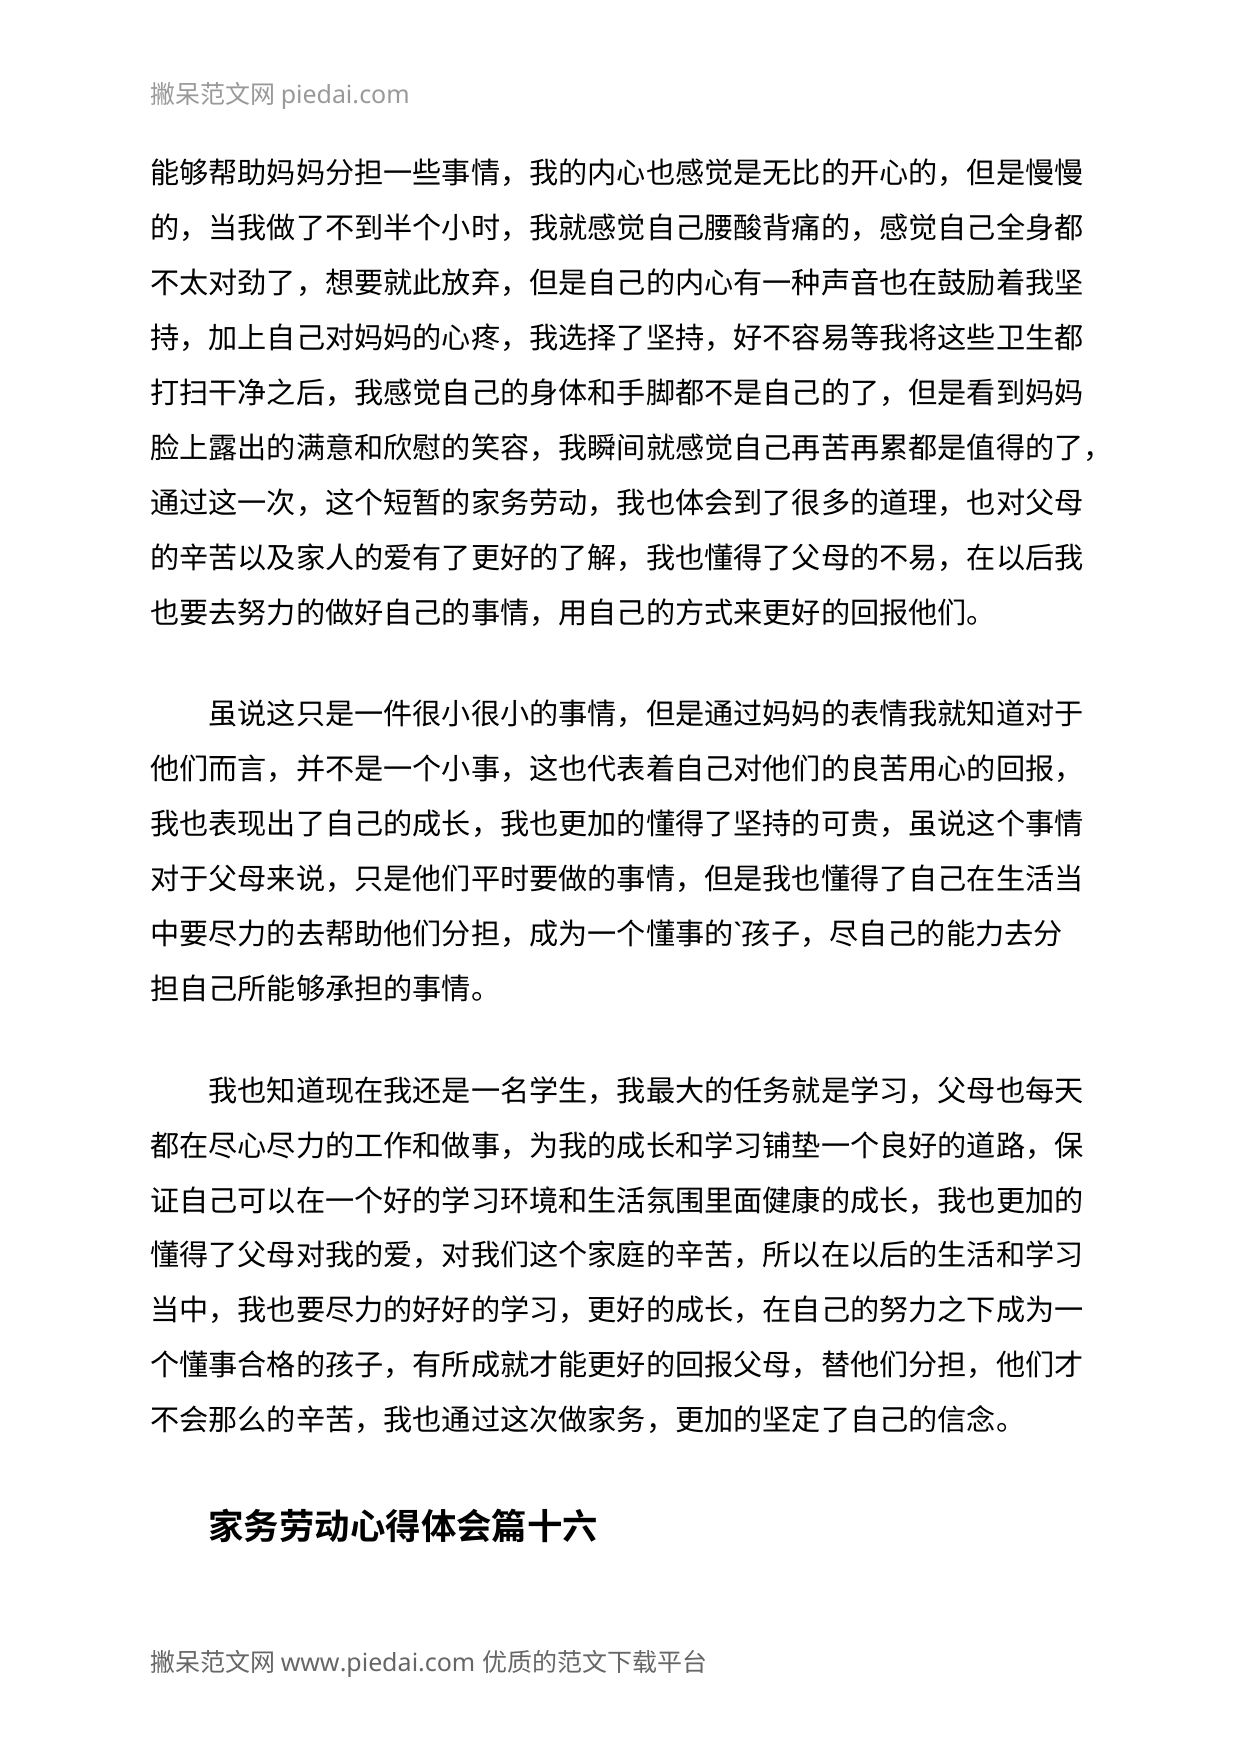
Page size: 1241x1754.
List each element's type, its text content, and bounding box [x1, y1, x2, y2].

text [150, 150, 1090, 631]
text 我也知道现在我还是一名学生，我最大的任务就是学习，父母也每天都在尽心尽力的工作和做事，为我的成长和学习铺垫一个良好的道路，保证自己可以在一个好的学习环境和生活氛围里面健康的成长，我也更加的懂得了父母对我的爱，对我们这个家庭的辛苦，所以在以后的生活和学习当中，我也要尽力的好好的学习，更好的成长，在自己的努力之下成为一个懂事合格的孩子，有所成就才能更好的回报父母，替他们分担，他们才不会那么的辛苦，我也通过这次做家务，更加的坚定了自己的信念。 [150, 1067, 1090, 1439]
text 家务劳动心得体会篇十六 [150, 1498, 1090, 1550]
text 虽说这只是一件很小很小的事情，但是通过妈妈的表情我就知道对于他们而言，并不是一个小事，这也代表着自己对他们的良苦用心的回报，我也表现出了自己的成长，我也更加的懂得了坚持的可贵，虽说这个事情对于父母来说，只是他们平时要做的事情，但是我也懂得了自己在生活当中要尽力的去帮助他们分担，成为一个懂事的`孩子，尽自己的能力去分担自己所能够承担的事情。 [150, 691, 1090, 1008]
